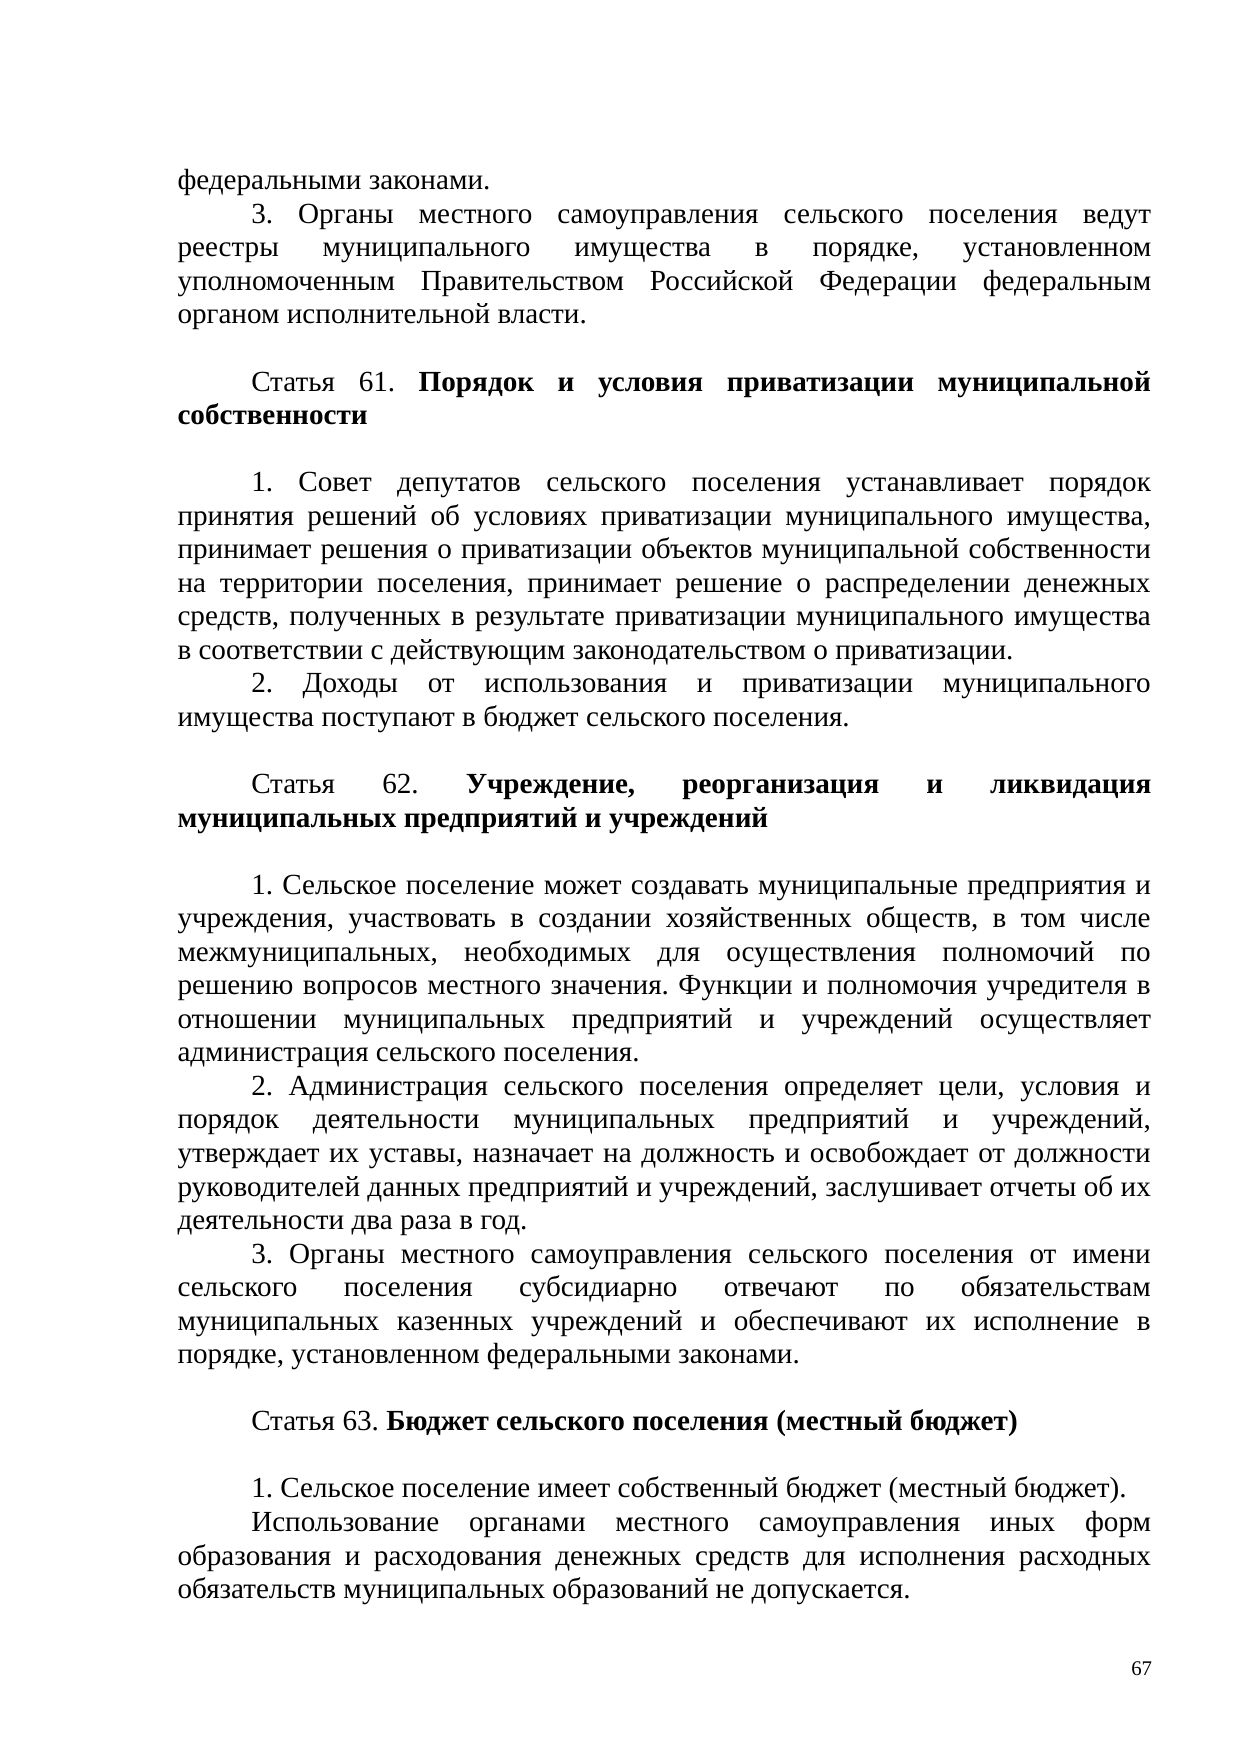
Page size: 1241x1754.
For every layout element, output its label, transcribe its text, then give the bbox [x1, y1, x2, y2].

text 2. Доходы от использования и приватизации муниципального имущества поступают в бюджет сельского поселения. [177, 666, 1152, 733]
list Статья 63. Бюджет сельского поселения (местный бюджет) [177, 1403, 1152, 1437]
list Статья 61. Порядок и условия приватизации муниципальной собственности [177, 364, 1152, 431]
text 1. Сельское поселение имеет собственный бюджет (местный бюджет). [177, 1471, 1152, 1504]
text Использование органами местного самоуправления иных форм образования и расходования денежных средств для исполнения расходных обязательств муниципальных образований не допускается. [177, 1504, 1152, 1605]
text 3. Органы местного самоуправления сельского поселения от имени сельского поселения субсидиарно отвечают по обязательствам муниципальных казенных учреждений и обеспечивают их исполнение в порядке, установленном федеральными законами. [177, 1236, 1152, 1370]
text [177, 162, 1152, 196]
text 1. Сельское поселение может создавать муниципальные предприятия и учреждения, участвовать в создании хозяйственных обществ, в том числе межмуниципальных, необходимых для осуществления полномочий по решению вопросов местного значения. Функции и полномочия учредителя в отношении муниципальных предприятий и учреждений осуществляет администрация сельского поселения. [177, 867, 1152, 1068]
text 1. Совет депутатов сельского поселения устанавливает порядок принятия решений об условиях приватизации муниципального имущества, принимает решения о приватизации объектов муниципальной собственности на территории поселения, принимает решение о распределении денежных средств, полученных в результате приватизации муниципального имущества в соответствии с действующим законодательством о приватизации. [177, 464, 1152, 666]
text 2. Администрация сельского поселения определяет цели, условия и порядок деятельности муниципальных предприятий и учреждений, утверждает их уставы, назначает на должность и освобождает от должности руководителей данных предприятий и учреждений, заслушивает отчеты об их деятельности два раза в год. [177, 1068, 1152, 1236]
list Статья 62. Учреждение, реорганизация и ликвидация муниципальных предприятий и учреждений [177, 766, 1152, 833]
text 3. Органы местного самоуправления сельского поселения ведут реестры муниципального имущества в порядке, установленном уполномоченным Правительством Российской Федерации федеральным органом исполнительной власти. [177, 196, 1152, 330]
